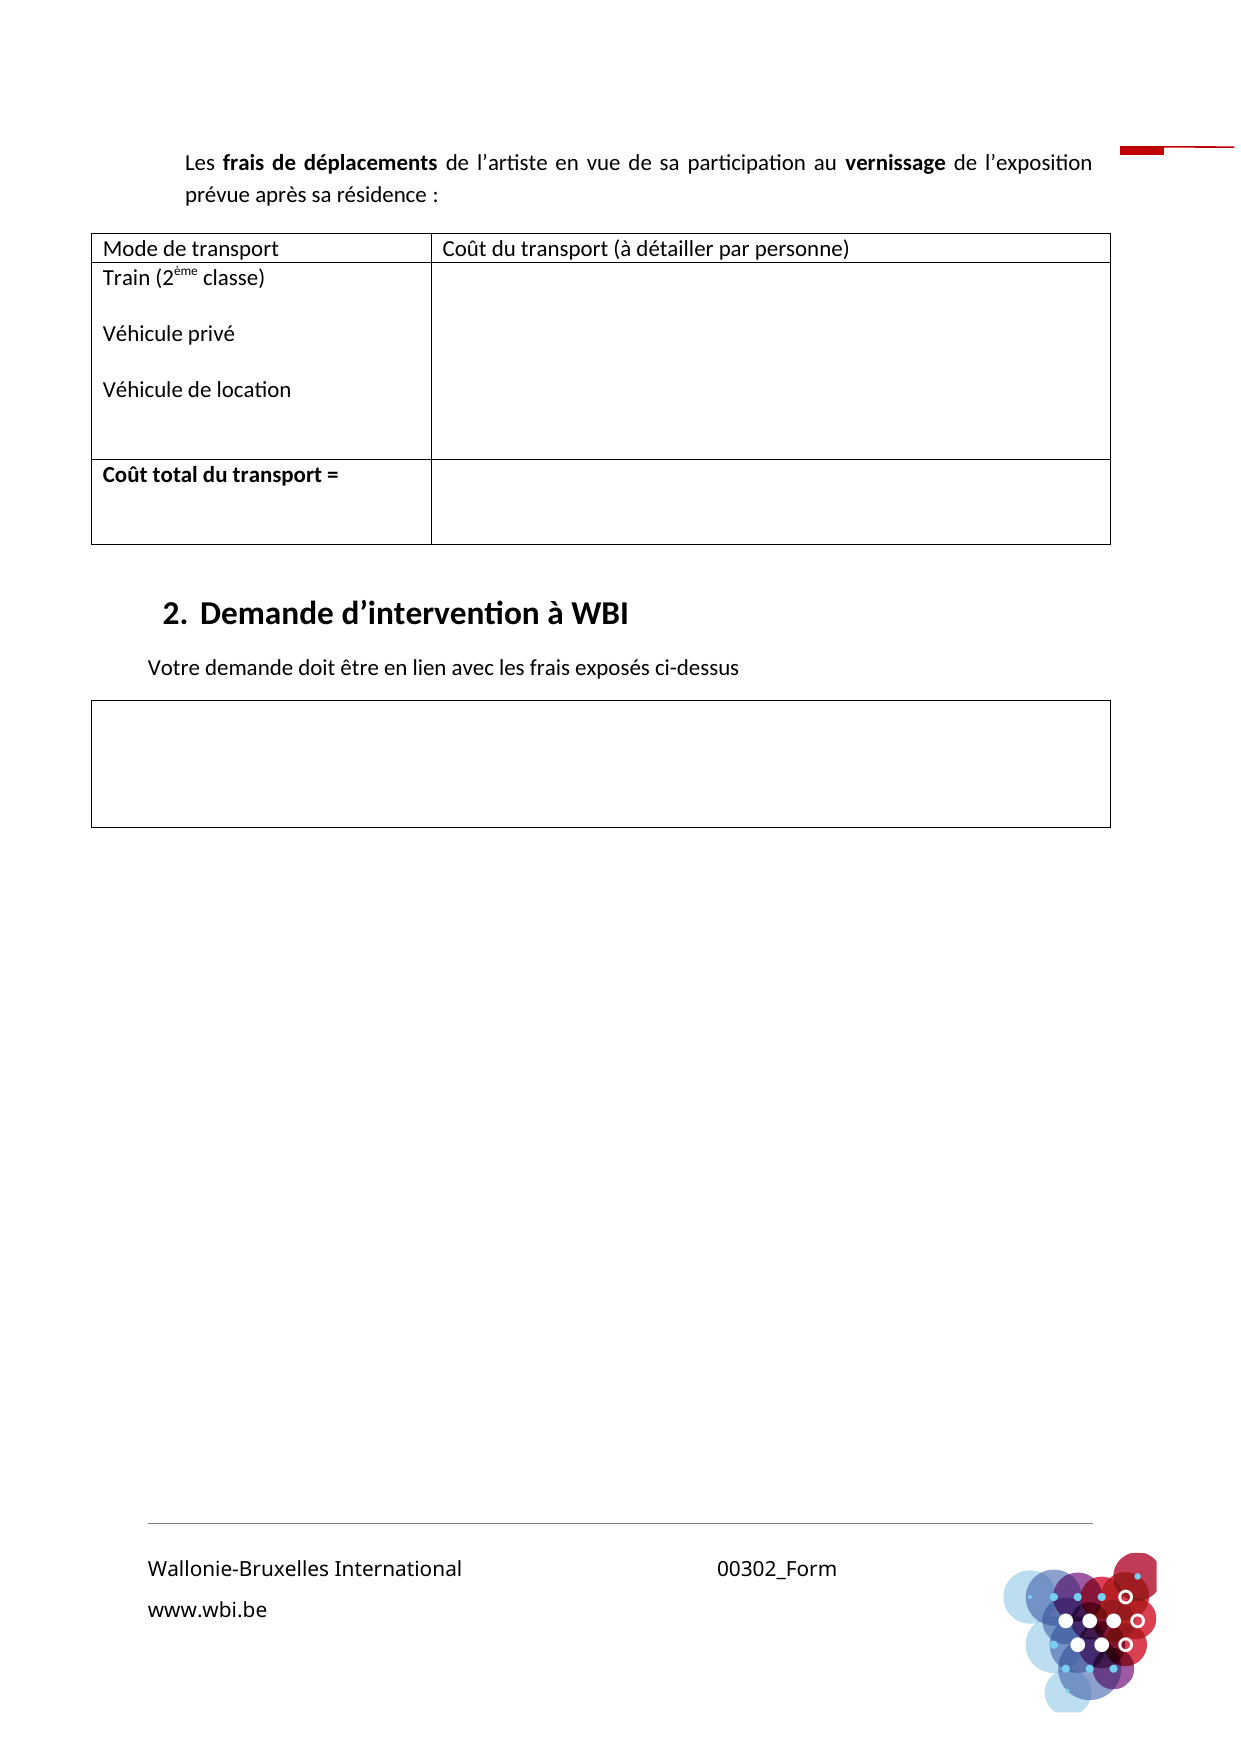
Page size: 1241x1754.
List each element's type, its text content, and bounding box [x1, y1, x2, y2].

table_header Coût du transport (à détailler par personne) [432, 234, 1110, 262]
table_cell Coût total du transport = [92, 460, 431, 544]
table_cell [432, 460, 1110, 544]
subtitle Demande d’intervention à WBI [162, 592, 1093, 633]
table_cell Train (2ème classe) Véhicule privé Véhicule de location [92, 263, 431, 459]
subtitle Les frais de déplacements de l’artiste en vue de sa participation au vernissage de l’exposition prévue après sa résidence : [185, 148, 1093, 208]
table_cell [432, 263, 1110, 459]
table_header [92, 701, 1110, 827]
table_header Mode de transport [92, 234, 431, 262]
picture [1003, 1552, 1157, 1712]
text Votre demande doit être en lien avec les frais exposés ci-dessus [148, 653, 1093, 681]
